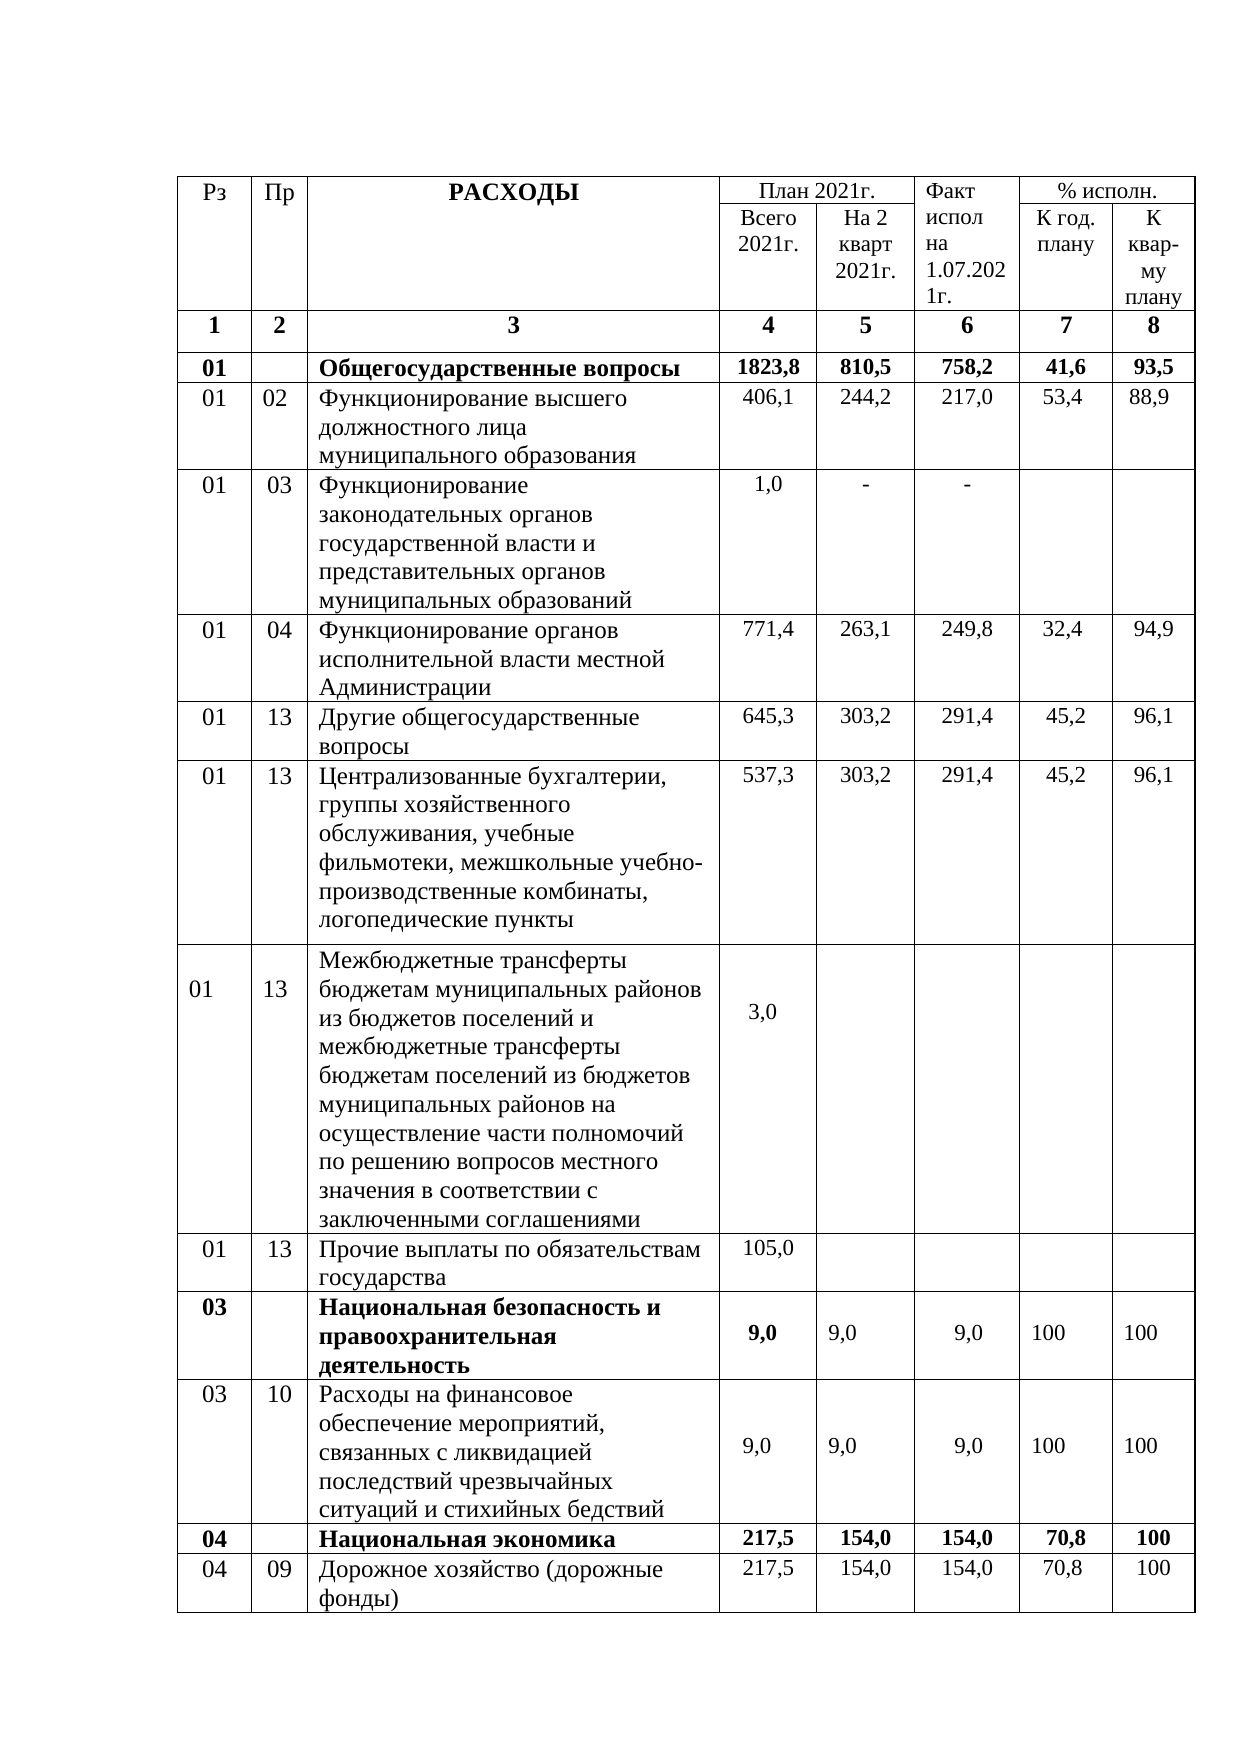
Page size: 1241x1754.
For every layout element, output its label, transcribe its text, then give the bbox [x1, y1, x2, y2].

table_cell 100 [1113, 1524, 1194, 1553]
table_cell Национальная безопасность и правоохранительная деятельность [308, 1292, 719, 1378]
table_cell 9,0 [817, 1292, 914, 1378]
table_cell 9,0 [915, 1292, 1019, 1378]
table_cell [915, 1234, 1019, 1291]
table_cell 94,9 [1113, 615, 1194, 701]
table_cell 70,8 [1020, 1524, 1112, 1553]
table_cell 217,5 [720, 1554, 816, 1612]
table_cell 96,1 [1113, 761, 1194, 944]
table_cell [252, 353, 307, 382]
table_cell 13 [252, 702, 307, 760]
table_cell 03 [178, 1292, 251, 1378]
table_cell Расходы на финансовое обеспечение мероприятий, связанных с ликвидацией последствий чрезвычайных ситуаций и стихийных бедствий [308, 1380, 719, 1523]
table_cell - [817, 470, 914, 614]
table_cell [1113, 1234, 1194, 1291]
table_cell 13 [252, 761, 307, 944]
table_cell 93,5 [1113, 353, 1194, 382]
table_cell 100 [1113, 1292, 1194, 1378]
table_cell 303,2 [817, 761, 914, 944]
table_cell 02 [252, 383, 307, 469]
table_cell Национальная экономика [308, 1524, 719, 1553]
table_cell 01 [178, 1234, 251, 1291]
table_cell Общегосударственные вопросы [308, 353, 719, 382]
table_cell 645,3 [720, 702, 816, 760]
table_cell 100 [1113, 1380, 1194, 1523]
table_cell 01 [178, 353, 251, 382]
table_header План 2021г. [720, 177, 914, 203]
table_cell 303,2 [817, 702, 914, 760]
table_cell 100 [1113, 1554, 1194, 1612]
table_cell 291,4 [915, 761, 1019, 944]
table_cell [252, 1524, 307, 1553]
table_cell 244,2 [817, 383, 914, 469]
table_cell 8 [1113, 311, 1194, 352]
table_cell 53,4 [1020, 383, 1112, 469]
table_cell Функционирование высшего должностного лица муниципального образования [308, 383, 719, 469]
table_cell Централизованные бухгалтерии, группы хозяйственного обслуживания, учебные фильмотеки, межшкольные учебно-производственные комбинаты, логопедические пункты [308, 761, 719, 944]
table_cell 771,4 [720, 615, 816, 701]
table_header Рз [178, 177, 251, 309]
table_cell 01 [178, 470, 251, 614]
table_cell 263,1 [817, 615, 914, 701]
table_cell [1020, 945, 1112, 1233]
table_header % исполн. [1020, 177, 1194, 203]
table_cell 10 [252, 1380, 307, 1523]
table_cell На 2 кварт 2021г. [817, 204, 914, 309]
table_cell 13 [252, 945, 307, 1233]
table_cell [1113, 470, 1194, 614]
table_cell 217,0 [915, 383, 1019, 469]
table_cell 291,4 [915, 702, 1019, 760]
table_cell 810,5 [817, 353, 914, 382]
table_cell 9,0 [915, 1380, 1019, 1523]
table_cell 2 [252, 311, 307, 352]
table_cell 04 [252, 615, 307, 701]
table_cell 154,0 [915, 1524, 1019, 1553]
table_cell 01 [178, 702, 251, 760]
table_cell - [915, 470, 1019, 614]
table_cell 32,4 [1020, 615, 1112, 701]
table_cell К год. плану [1020, 204, 1112, 309]
table_cell 03 [252, 470, 307, 614]
table_cell 01 [178, 383, 251, 469]
table_cell К квар- му плану [1113, 204, 1194, 309]
table_cell [1113, 945, 1194, 1233]
table_cell 41,6 [1020, 353, 1112, 382]
table_cell 70,8 [1020, 1554, 1112, 1612]
table_cell 04 [178, 1524, 251, 1553]
table_cell [817, 945, 914, 1233]
table_cell 3,0 [720, 945, 816, 1233]
table_cell [817, 1234, 914, 1291]
table_cell 105,0 [720, 1234, 816, 1291]
table_cell 45,2 [1020, 761, 1112, 944]
table_header Пр [252, 177, 307, 309]
table_cell 13 [252, 1234, 307, 1291]
table_cell 758,2 [915, 353, 1019, 382]
table_cell 1 [178, 311, 251, 352]
table_cell 100 [1020, 1292, 1112, 1378]
table_cell [1020, 1234, 1112, 1291]
table_cell 88,9 [1113, 383, 1194, 469]
table_cell 9,0 [720, 1292, 816, 1378]
table_cell 01 [178, 761, 251, 944]
table_cell 6 [915, 311, 1019, 352]
table_cell 9,0 [720, 1380, 816, 1523]
table_cell 09 [252, 1554, 307, 1612]
table_cell [915, 945, 1019, 1233]
table_cell Всего 2021г. [720, 204, 816, 309]
table_cell 406,1 [720, 383, 816, 469]
table_cell Другие общегосударственные вопросы [308, 702, 719, 760]
table_cell 96,1 [1113, 702, 1194, 760]
table_cell 1,0 [720, 470, 816, 614]
table_cell 01 [178, 945, 251, 1233]
table_header РАСХОДЫ [308, 177, 719, 309]
table_cell Функционирование органов исполнительной власти местной Администрации [308, 615, 719, 701]
table_cell 3 [308, 311, 719, 352]
table_cell 03 [178, 1380, 251, 1523]
table_cell 4 [720, 311, 816, 352]
table_cell Функционирование законодательных органов государственной власти и представительных органов муниципальных образований [308, 470, 719, 614]
table_cell [1020, 470, 1112, 614]
table_header Факт испол на 1.07.2021г. [915, 177, 1019, 309]
table_cell 45,2 [1020, 702, 1112, 760]
table_cell 04 [178, 1554, 251, 1612]
table_cell 249,8 [915, 615, 1019, 701]
table_cell 154,0 [817, 1554, 914, 1612]
table_cell 5 [817, 311, 914, 352]
table_cell [252, 1292, 307, 1378]
table_cell 9,0 [817, 1380, 914, 1523]
table_cell 1823,8 [720, 353, 816, 382]
table_cell 217,5 [720, 1524, 816, 1553]
table_cell 01 [178, 615, 251, 701]
table_cell Прочие выплаты по обязательствам государства [308, 1234, 719, 1291]
table_cell 154,0 [915, 1554, 1019, 1612]
table_cell 154,0 [817, 1524, 914, 1553]
table_cell 100 [1020, 1380, 1112, 1523]
table_cell 537,3 [720, 761, 816, 944]
table_cell Дорожное хозяйство (дорожные фонды) [308, 1554, 719, 1612]
table_cell 7 [1020, 311, 1112, 352]
